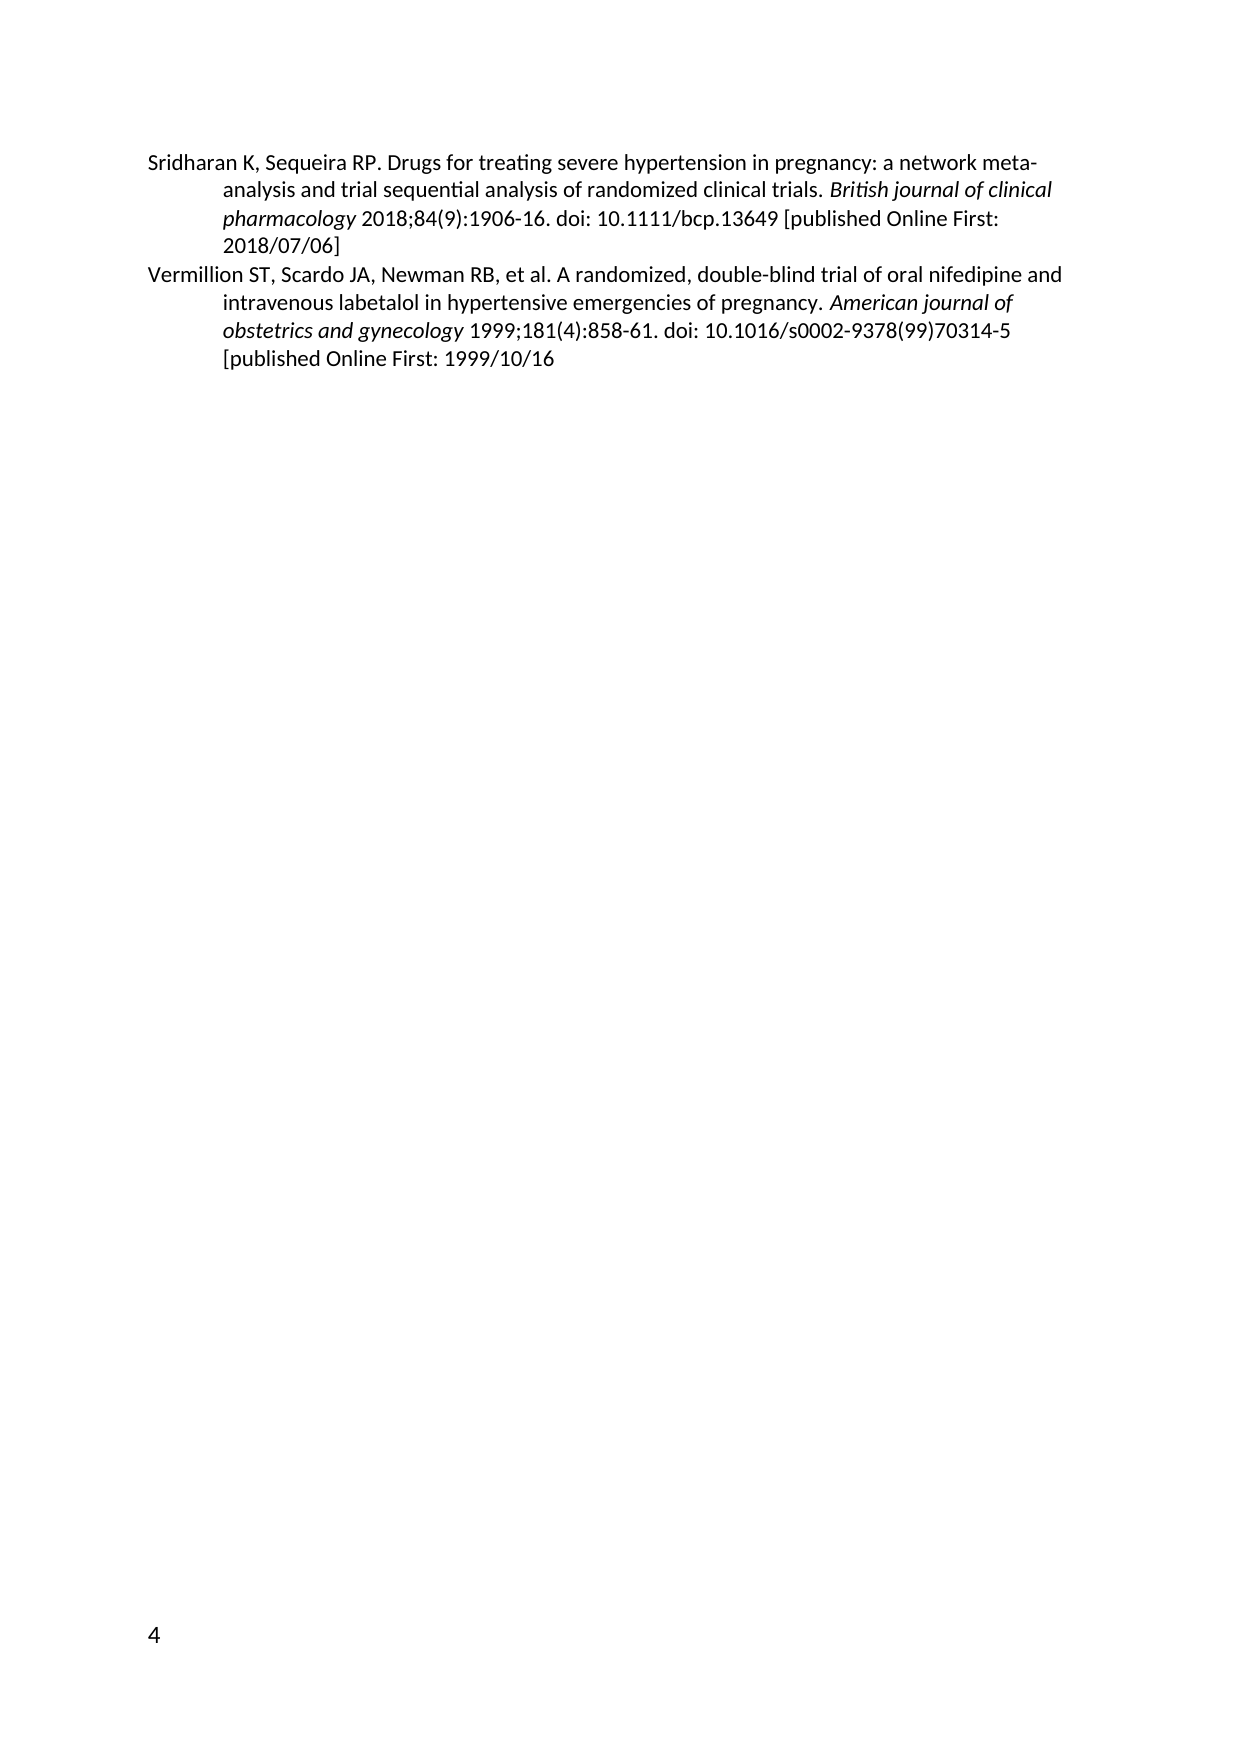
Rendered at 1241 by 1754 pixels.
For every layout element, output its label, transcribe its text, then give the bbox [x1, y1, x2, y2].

text Vermillion ST, Scardo JA, Newman RB, et al. A randomized, double-blind trial of oral nifedipine and intravenous labetalol in hypertensive emergencies of pregnancy. American journal of obstetrics and gynecology 1999;181(4):858-61. doi: 10.1016/s0002-9378(99)70314-5 [published Online First: 1999/10/16 [148, 260, 1093, 372]
text Sridharan K, Sequeira RP. Drugs for treating severe hypertension in pregnancy: a network meta-analysis and trial sequential analysis of randomized clinical trials. British journal of clinical pharmacology 2018;84(9):1906-16. doi: 10.1111/bcp.13649 [published Online First: 2018/07/06] [148, 148, 1093, 260]
